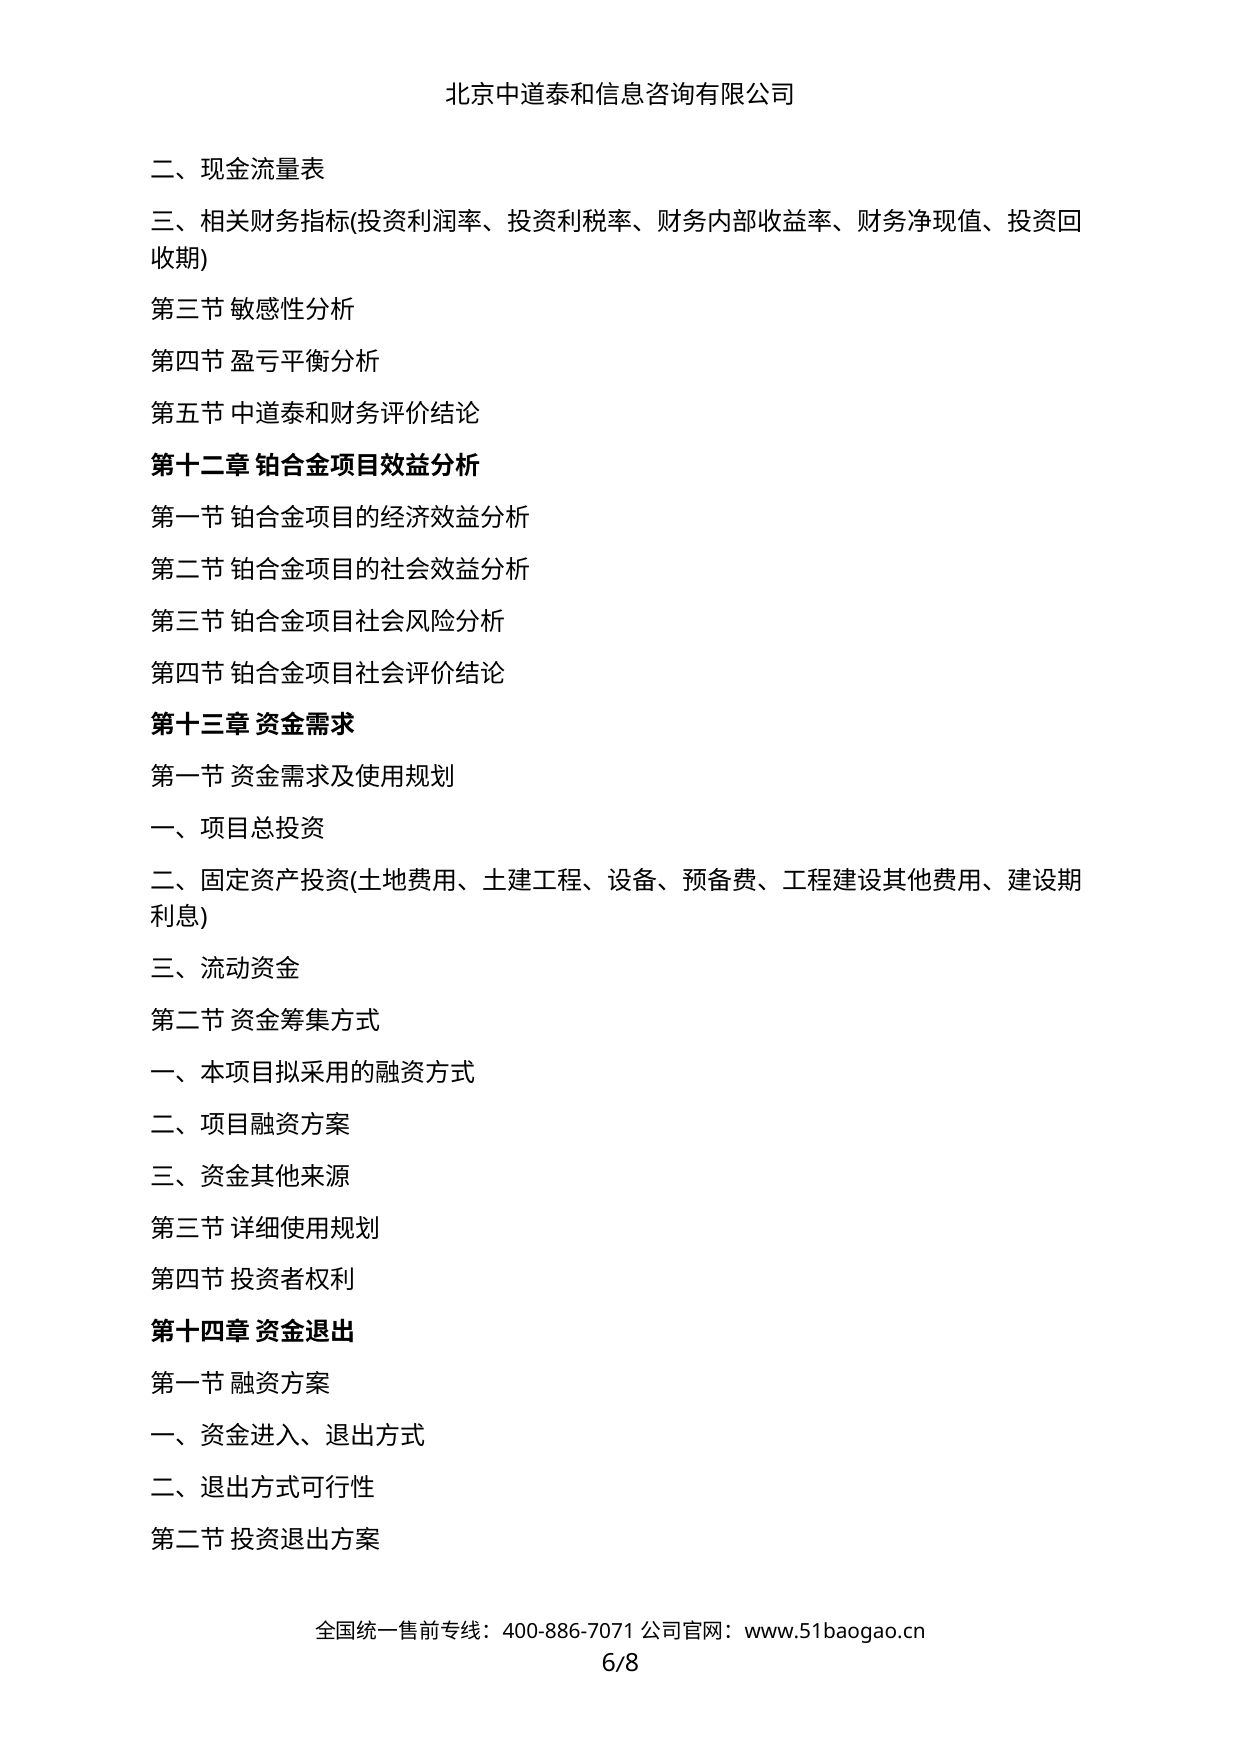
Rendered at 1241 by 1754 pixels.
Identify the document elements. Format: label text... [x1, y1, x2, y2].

text 第四节 投资者权利 [150, 1260, 1090, 1296]
text 第二节 铂合金项目的社会效益分析 [150, 549, 1090, 586]
text 第一节 资金需求及使用规划 [150, 757, 1090, 793]
text 二、退出方式可行性 [150, 1467, 1090, 1504]
text 第二节 投资退出方案 [150, 1519, 1090, 1556]
text 第四节 盈亏平衡分析 [150, 342, 1090, 378]
text 第十四章 资金退出 [150, 1312, 1090, 1348]
text 第四节 铂合金项目社会评价结论 [150, 653, 1090, 689]
text 第五节 中道泰和财务评价结论 [150, 394, 1090, 430]
text 第二节 资金筹集方式 [150, 1001, 1090, 1037]
text 二、固定资产投资(土地费用、土建工程、设备、预备费、工程建设其他费用、建设期利息) [150, 861, 1090, 933]
text 第一节 融资方案 [150, 1364, 1090, 1400]
text 三、资金其他来源 [150, 1156, 1090, 1192]
text 第三节 详细使用规划 [150, 1208, 1090, 1244]
text 一、本项目拟采用的融资方式 [150, 1052, 1090, 1089]
text 三、相关财务指标(投资利润率、投资利税率、财务内部收益率、财务净现值、投资回收期) [150, 202, 1090, 274]
text 第三节 敏感性分析 [150, 290, 1090, 326]
text 第三节 铂合金项目社会风险分析 [150, 601, 1090, 637]
text 第十二章 铂合金项目效益分析 [150, 446, 1090, 482]
text 第一节 铂合金项目的经济效益分析 [150, 497, 1090, 534]
text 二、现金流量表 [150, 150, 1090, 186]
text 三、流动资金 [150, 949, 1090, 985]
text 一、资金进入、退出方式 [150, 1416, 1090, 1452]
text 一、项目总投资 [150, 809, 1090, 845]
text 二、项目融资方案 [150, 1104, 1090, 1141]
text 第十三章 资金需求 [150, 705, 1090, 741]
